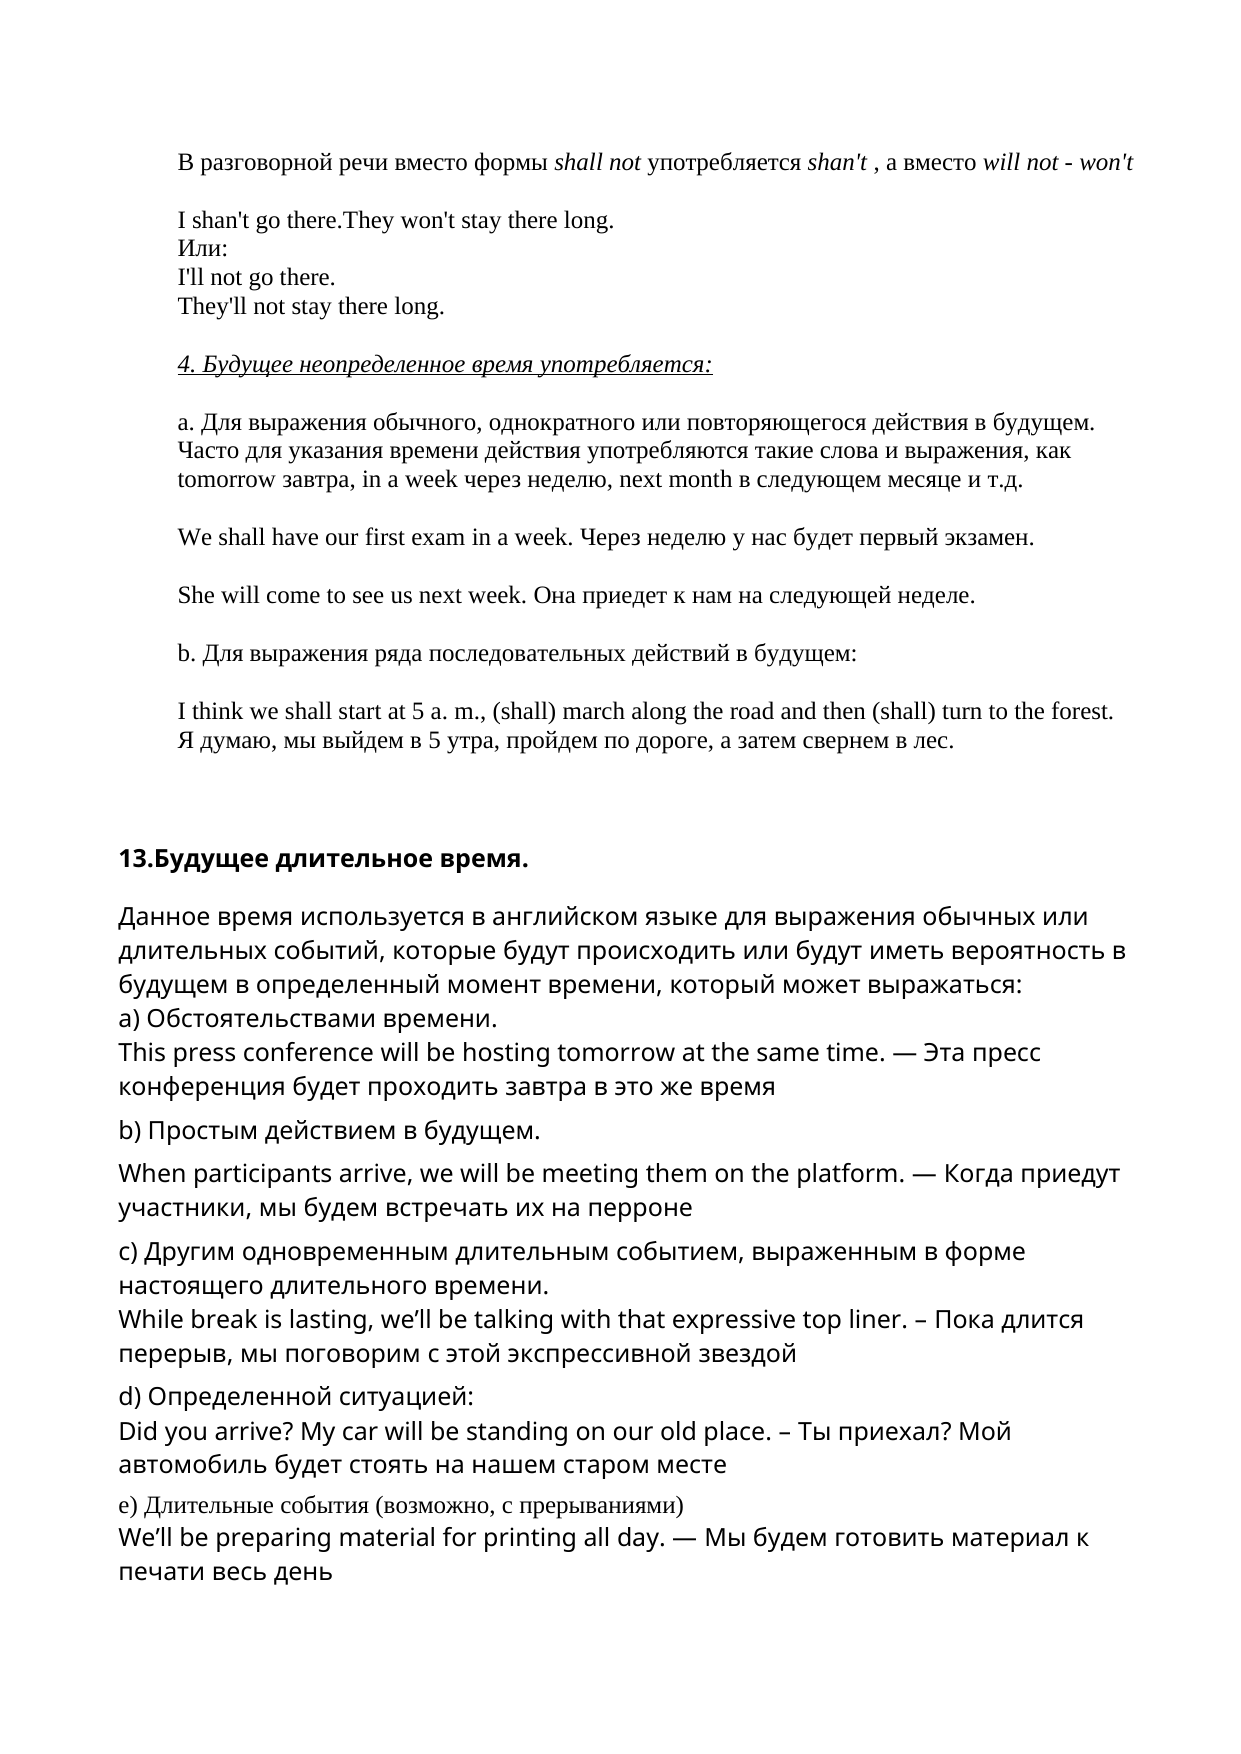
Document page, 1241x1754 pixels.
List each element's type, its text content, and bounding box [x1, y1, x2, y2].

text We shall have our first exam in a week. Через неделю у нас будет первый экзамен. [177, 522, 1152, 551]
text c) Другим одновременным длительным событием, выраженным в форме настоящего длительного времени. While break is lasting, we’ll be talking with that expressive top liner. – Пока длится перерыв, мы поговорим с этой экспрессивной звездой [118, 1233, 1152, 1370]
text 13.Будущее длительное время. [118, 841, 1152, 875]
text d) Определенной ситуацией: Did you arrive? My car will be standing on our old place. – Ты приехал? Мой автомобиль будет стоять на нашем старом месте [118, 1379, 1152, 1481]
text 4. Будущее неопределенное время употребляется: [177, 349, 1152, 378]
text b) Простым действием в будущем. [118, 1112, 1152, 1147]
text a. Для выражения обычного, однократного или повторяющегося действия в будущем. Часто для указания времени действия употребляются такие слова и выражения, как tomorrow завтра, in a week через неделю, next month в следующем месяце и т.д. [177, 407, 1152, 493]
text She will come to see us next week. Она приедет к нам на следующей неделе. [177, 580, 1152, 609]
text В разговорной речи вместо формы shall not употребляется shan't , а вместо will not - won't [177, 118, 1152, 176]
list Данное время используется в английском языке для выражения обычных или длительных событий, которые будут происходить или будут иметь вероятность в будущем в определенный момент времени, который может выражаться: [118, 899, 1152, 1001]
text I think we shall start at 5 a. m., (shall) march along the road and then (shall) turn to the forest. Я думаю, мы выйдем в 5 утра, пройдем по дороге, а затем свернем в лес. [177, 696, 1152, 753]
list a) Обстоятельствами времени. [118, 1001, 1152, 1035]
text We’ll be preparing material for printing all day. — Мы будем готовить материал к печати весь день [118, 1519, 1152, 1587]
text This press conference will be hosting tomorrow at the same time. — Эта пресс конференция будет проходить завтра в это же время [118, 1035, 1152, 1103]
text I shan't go there.They won't stay there long. Или: I'll not go there. They'll not stay there long. [177, 205, 1152, 320]
text When participants arrive, we will be meeting them on the platform. — Когда приедут участники, мы будем встречать их на перроне [118, 1156, 1152, 1224]
text e) Длительные события (возможно, с прерываниями) [118, 1491, 1152, 1519]
text b. Для выражения ряда последовательных действий в будущем: [177, 638, 1152, 667]
